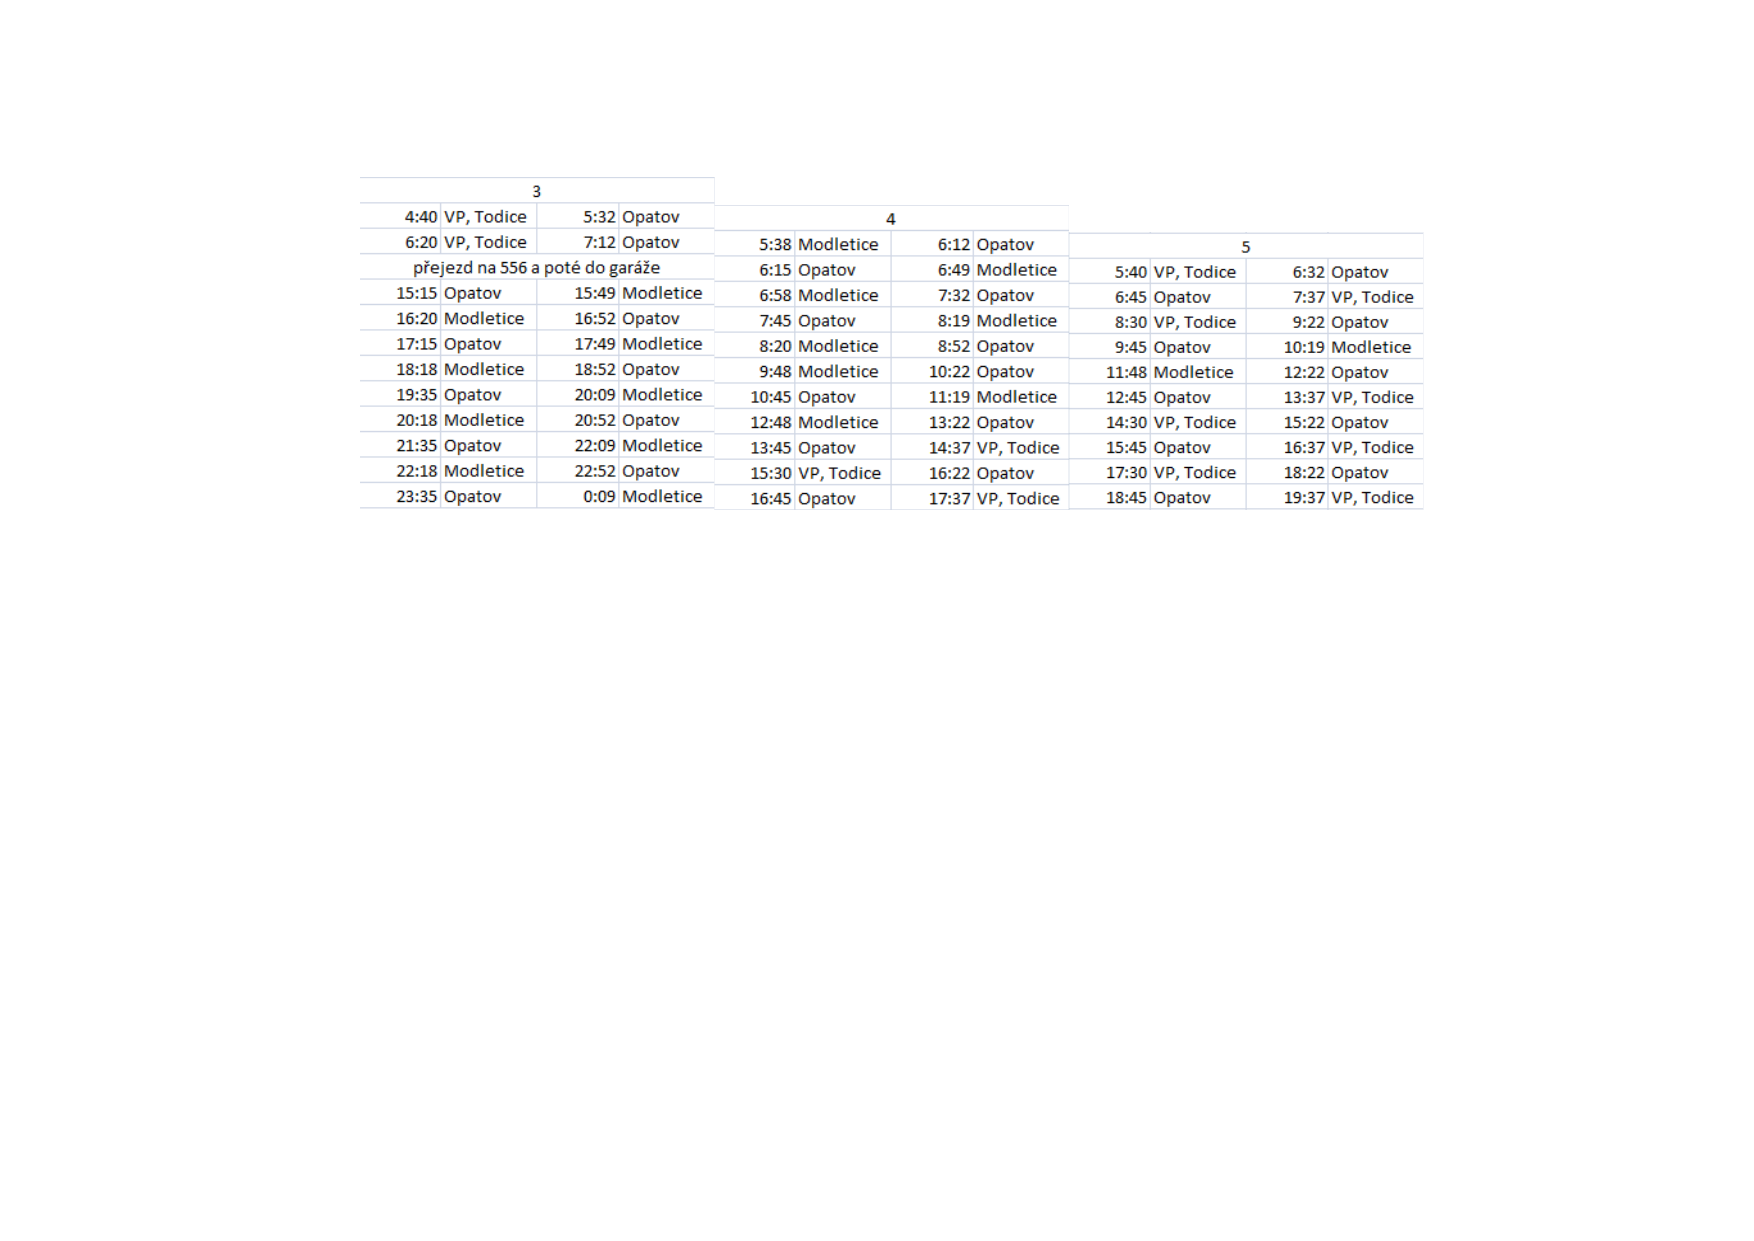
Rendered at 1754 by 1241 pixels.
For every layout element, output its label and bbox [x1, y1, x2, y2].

picture [360, 177, 1424, 510]
